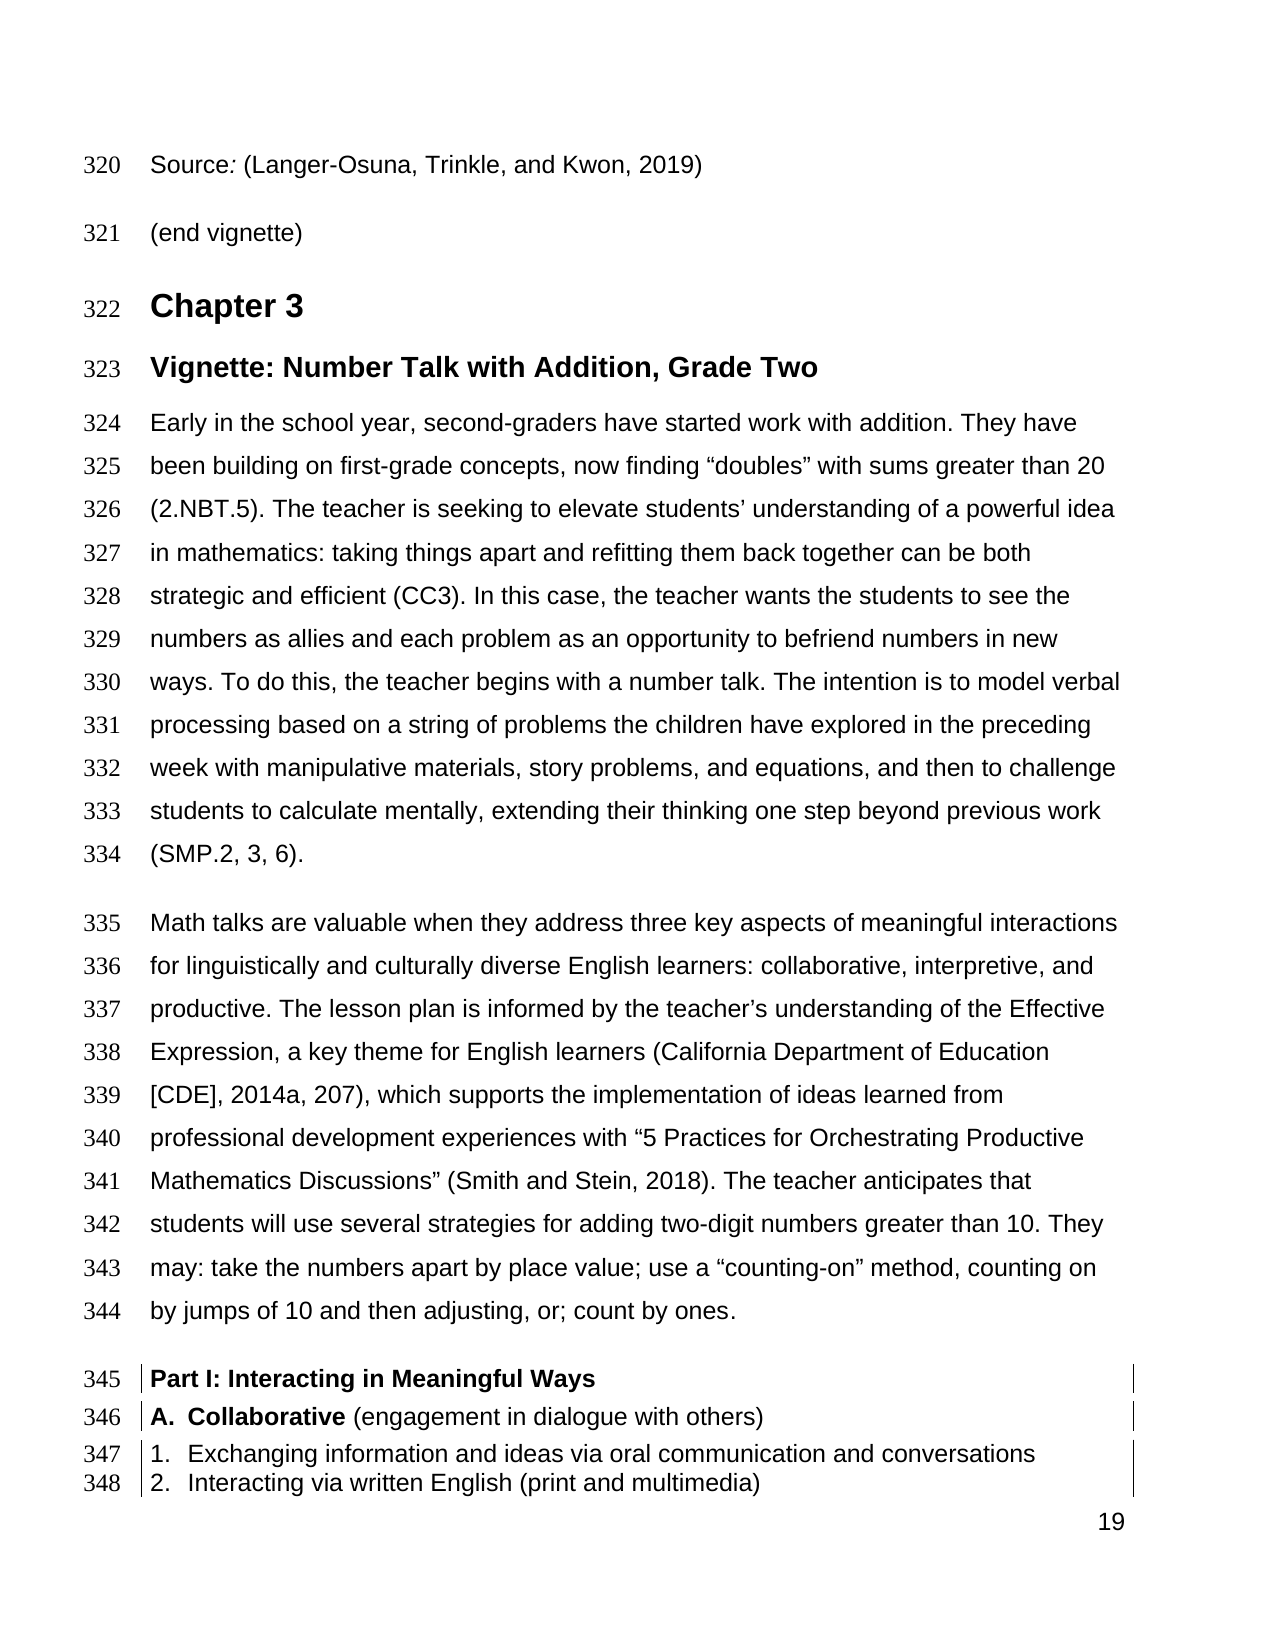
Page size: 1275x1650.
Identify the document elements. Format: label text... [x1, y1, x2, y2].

list Collaborative (engagement in dialogue with others) [142, 1401, 1133, 1431]
list Exchanging information and ideas via oral communication and conversations [141, 1439, 1133, 1468]
subtitle Chapter 3 [150, 286, 1125, 325]
text (end vignette) [150, 218, 1125, 247]
text Source: (Langer-Osuna, Trinkle, and Kwon, 2019) [150, 150, 1125, 179]
list Interacting via written English (print and multimedia) [150, 1468, 1125, 1497]
text Math talks are valuable when they address three key aspects of meaningful interactions for linguistically and culturally diverse English learners: collaborative, interpretive, and productive. The lesson plan is informed by the teacher’s understanding of the Effective Expression, a key theme for English learners (California Department of Education [CDE], 2014a, 207), which supports the implementation of ideas learned from professional development experiences with “5 Practices for Orchestrating Productive Mathematics Discussions” (Smith and Stein, 2018). The teacher anticipates that students will use several strategies for adding two-digit numbers greater than 10. They may: take the numbers apart by place value; use a “counting-on” method, counting on by jumps of 10 and then adjusting, or; count by ones. [150, 908, 1125, 1324]
subtitle Vignette: Number Talk with Addition, Grade Two [150, 350, 1050, 383]
text Part I: Interacting in Meaningful Ways [142, 1364, 1133, 1393]
text Early in the school year, second-graders have started work with addition. They have been building on first-grade concepts, now finding “doubles” with sums greater than 20 (2.NBT.5). The teacher is seeking to elevate students’ understanding of a powerful idea in mathematics: taking things apart and refitting them back together can be both strategic and efficient (CC3). In this case, the teacher wants the students to see the numbers as allies and each problem as an opportunity to befriend numbers in new ways. To do this, the teacher begins with a number talk. The intention is to model verbal processing based on a string of problems the children have explored in the preceding week with manipulative materials, story problems, and equations, and then to challenge students to calculate mentally, extending their thinking one step beyond previous work (SMP.2, 3, 6). [150, 408, 1125, 868]
